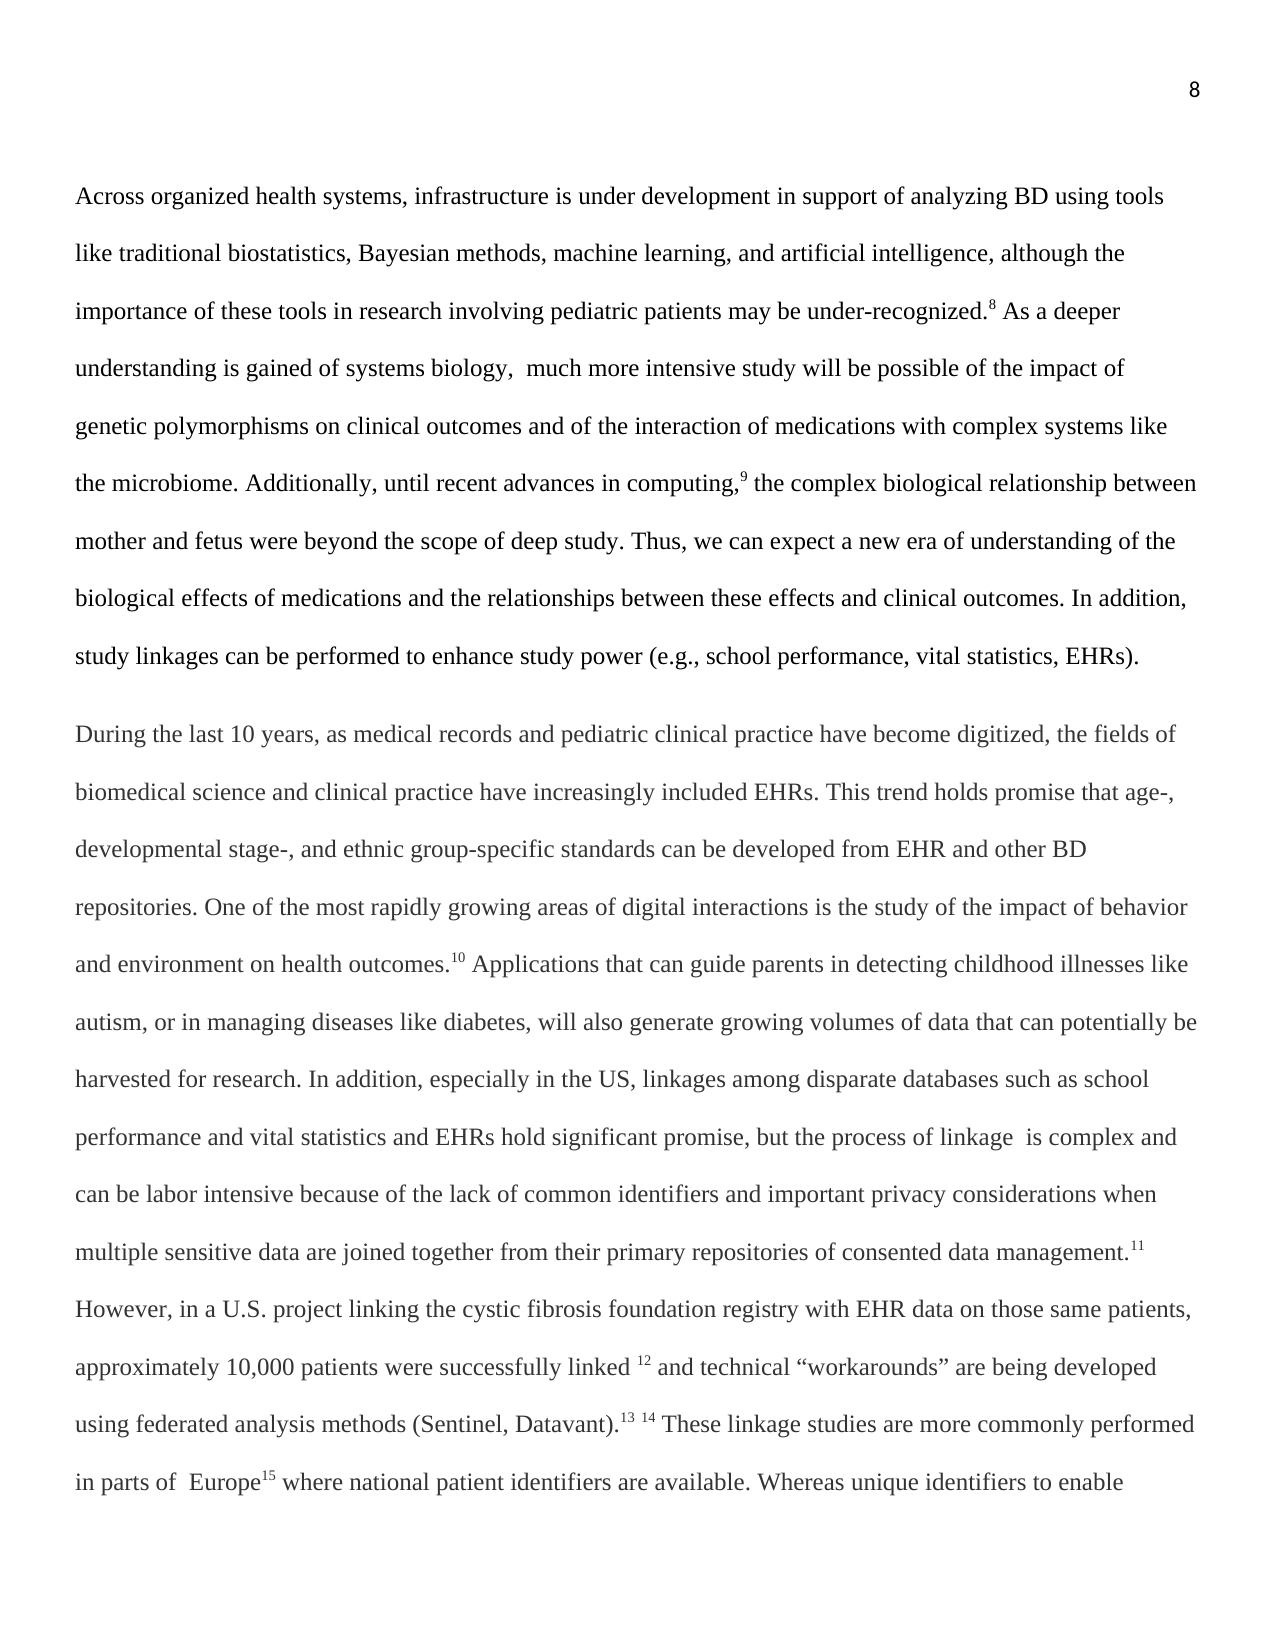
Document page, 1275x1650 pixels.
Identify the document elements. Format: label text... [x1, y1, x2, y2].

text Across organized health systems, infrastructure is under development in support of analyzing BD using tools like traditional biostatistics, Bayesian methods, machine learning, and artificial intelligence, although the importance of these tools in research involving pediatric patients may be under-recognized.8 As a deeper understanding is gained of systems biology, much more intensive study will be possible of the impact of genetic polymorphisms on clinical outcomes and of the interaction of medications with complex systems like the microbiome. Additionally, until recent advances in computing,9 the complex biological relationship between mother and fetus were beyond the scope of deep study. Thus, we can expect a new era of understanding of the biological effects of medications and the relationships between these effects and clinical outcomes. In addition, study linkages can be performed to enhance study power (e.g., school performance, vital statistics, EHRs). [75, 181, 1200, 669]
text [75, 719, 1200, 1495]
